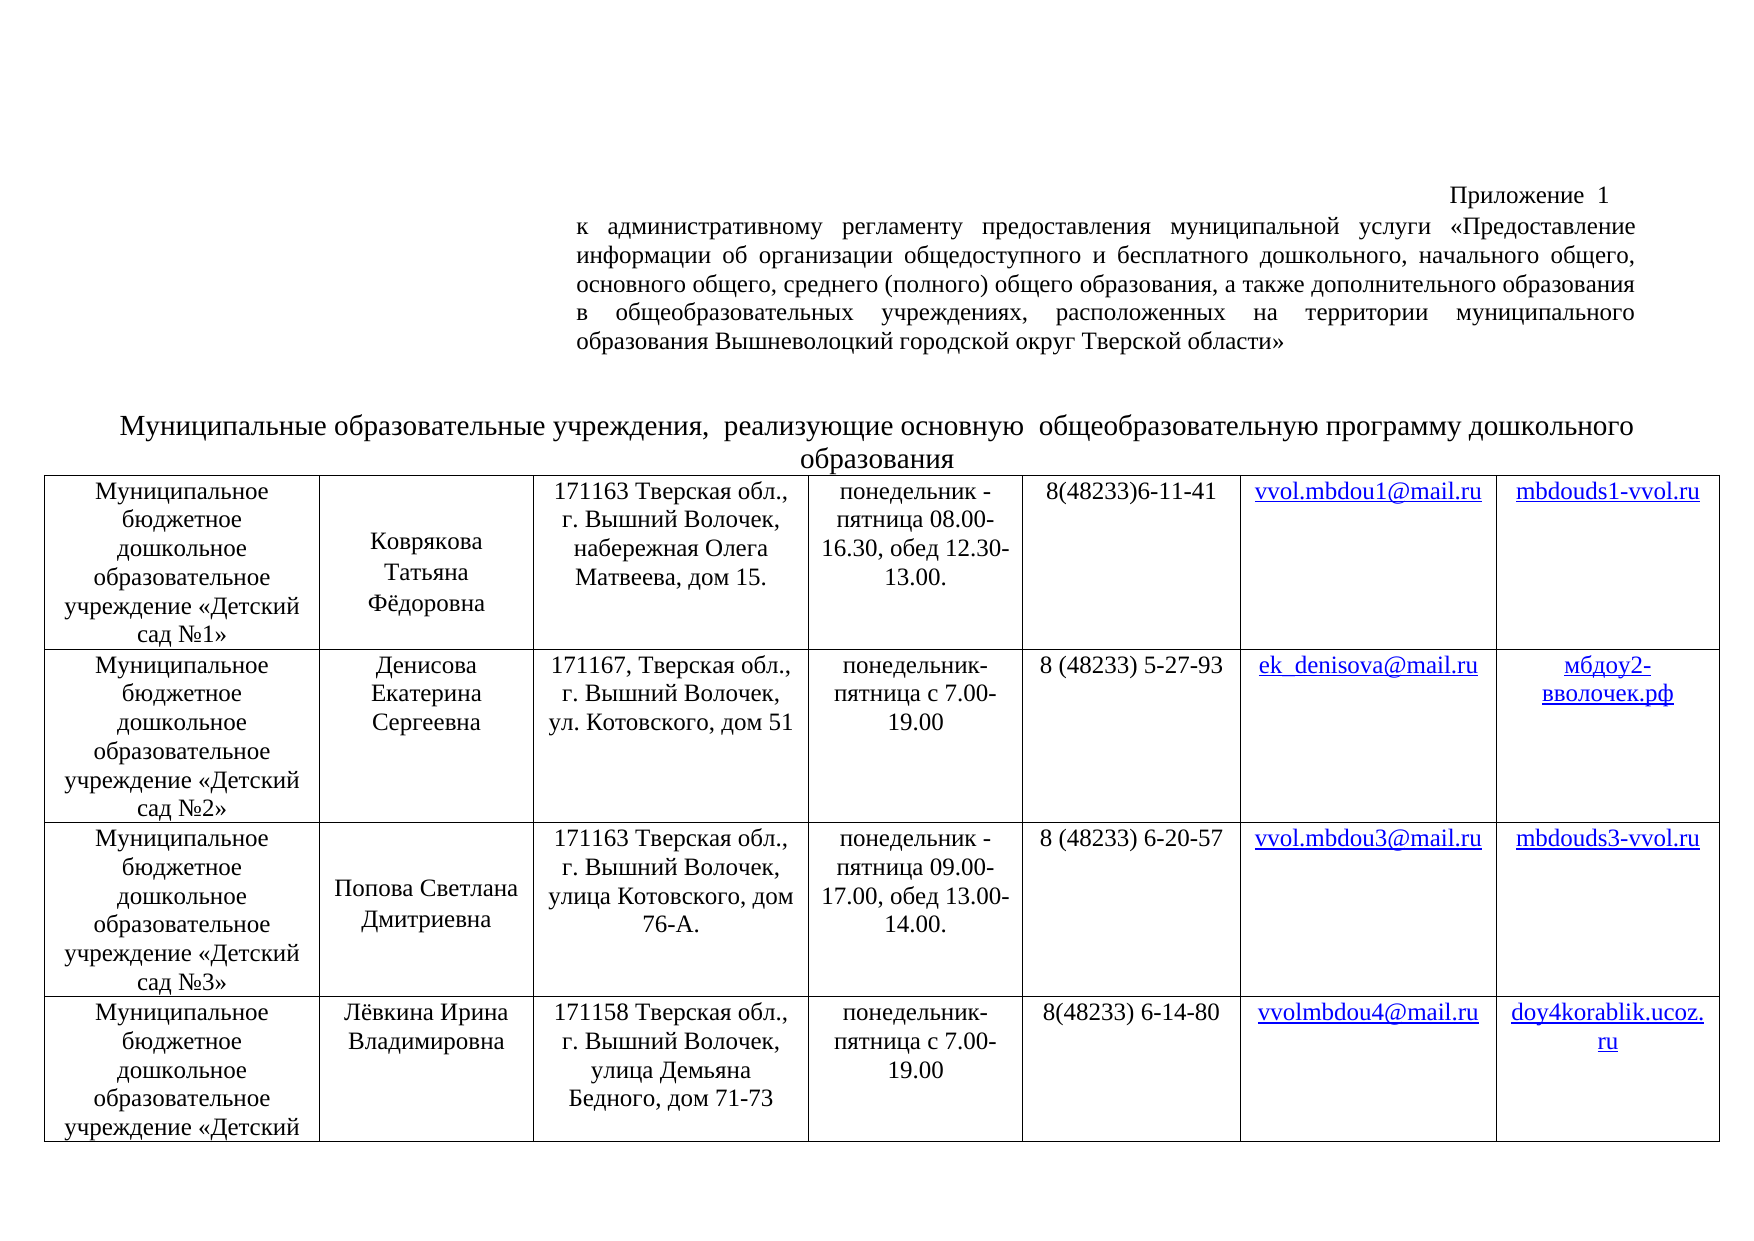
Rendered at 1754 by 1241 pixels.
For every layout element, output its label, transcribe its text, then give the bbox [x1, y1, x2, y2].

text Приложение 1 [118, 180, 1636, 208]
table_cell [1497, 997, 1719, 1141]
table_cell Попова Светлана Дмитриевна [320, 823, 533, 996]
table_cell 171163 Тверская обл., г. Вышний Волочек, улица Котовского, дом 76-А. [534, 823, 808, 996]
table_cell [320, 997, 533, 1141]
table_cell Муниципальное бюджетное дошкольное образовательное учреждение «Детский сад №2» [45, 650, 319, 822]
table_cell понедельник-пятница с 7.00-19.00 [809, 650, 1022, 822]
text Муниципальные образовательные учреждения, реализующие основную общеобразовательную программу дошкольного образования [118, 408, 1636, 475]
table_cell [534, 997, 808, 1141]
table_header 171163 Тверская обл., г. Вышний Волочек, набережная Олега Матвеева, дом 15. [534, 476, 808, 649]
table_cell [809, 997, 1022, 1141]
table_cell 8(48233) 6-14-80 [1023, 997, 1240, 1141]
table_cell vvol.mbdou3@mail.ru [1241, 823, 1496, 996]
table_header mbdouds1-vvol.ru [1497, 476, 1719, 649]
table_header vvol.mbdou1@mail.ru [1241, 476, 1496, 649]
table_header Коврякова Татьяна Фёдоровна [320, 476, 533, 649]
table_header Муниципальное бюджетное дошкольное образовательное учреждение «Детский сад №1» [45, 476, 319, 649]
text к административному регламенту предоставления муниципальной услуги «Предоставление информации об организации общедоступного и бесплатного дошкольного, начального общего, основного общего, среднего (полного) общего образования, а также дополнительного образования в общеобразовательных учреждениях, расположенных на территории муниципального образования Вышневолоцкий городской округ Тверской области» [576, 211, 1636, 355]
table_cell 171167, Тверская обл., г. Вышний Волочек, ул. Котовского, дом 51 [534, 650, 808, 822]
table_header понедельник - пятница 08.00-16.30, обед 12.30-13.00. [809, 476, 1022, 649]
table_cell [45, 997, 319, 1141]
table_header 8(48233)6-11-41 [1023, 476, 1240, 649]
table_cell ek_denisova@mail.ru [1241, 650, 1496, 822]
table_cell 8 (48233) 5-27-93 [1023, 650, 1240, 822]
table_cell mbdouds3-vvol.ru [1497, 823, 1719, 996]
table_cell 8 (48233) 6-20-57 [1023, 823, 1240, 996]
table_cell понедельник - пятница 09.00-17.00, обед 13.00-14.00. [809, 823, 1022, 996]
table_cell мбдоу2-вволочек.рф [1497, 650, 1719, 822]
table_cell Муниципальное бюджетное дошкольное образовательное учреждение «Детский сад №3» [45, 823, 319, 996]
table_cell vvolmbdou4@mail.ru [1241, 997, 1496, 1141]
table_cell Денисова Екатерина Сергеевна [320, 650, 533, 822]
